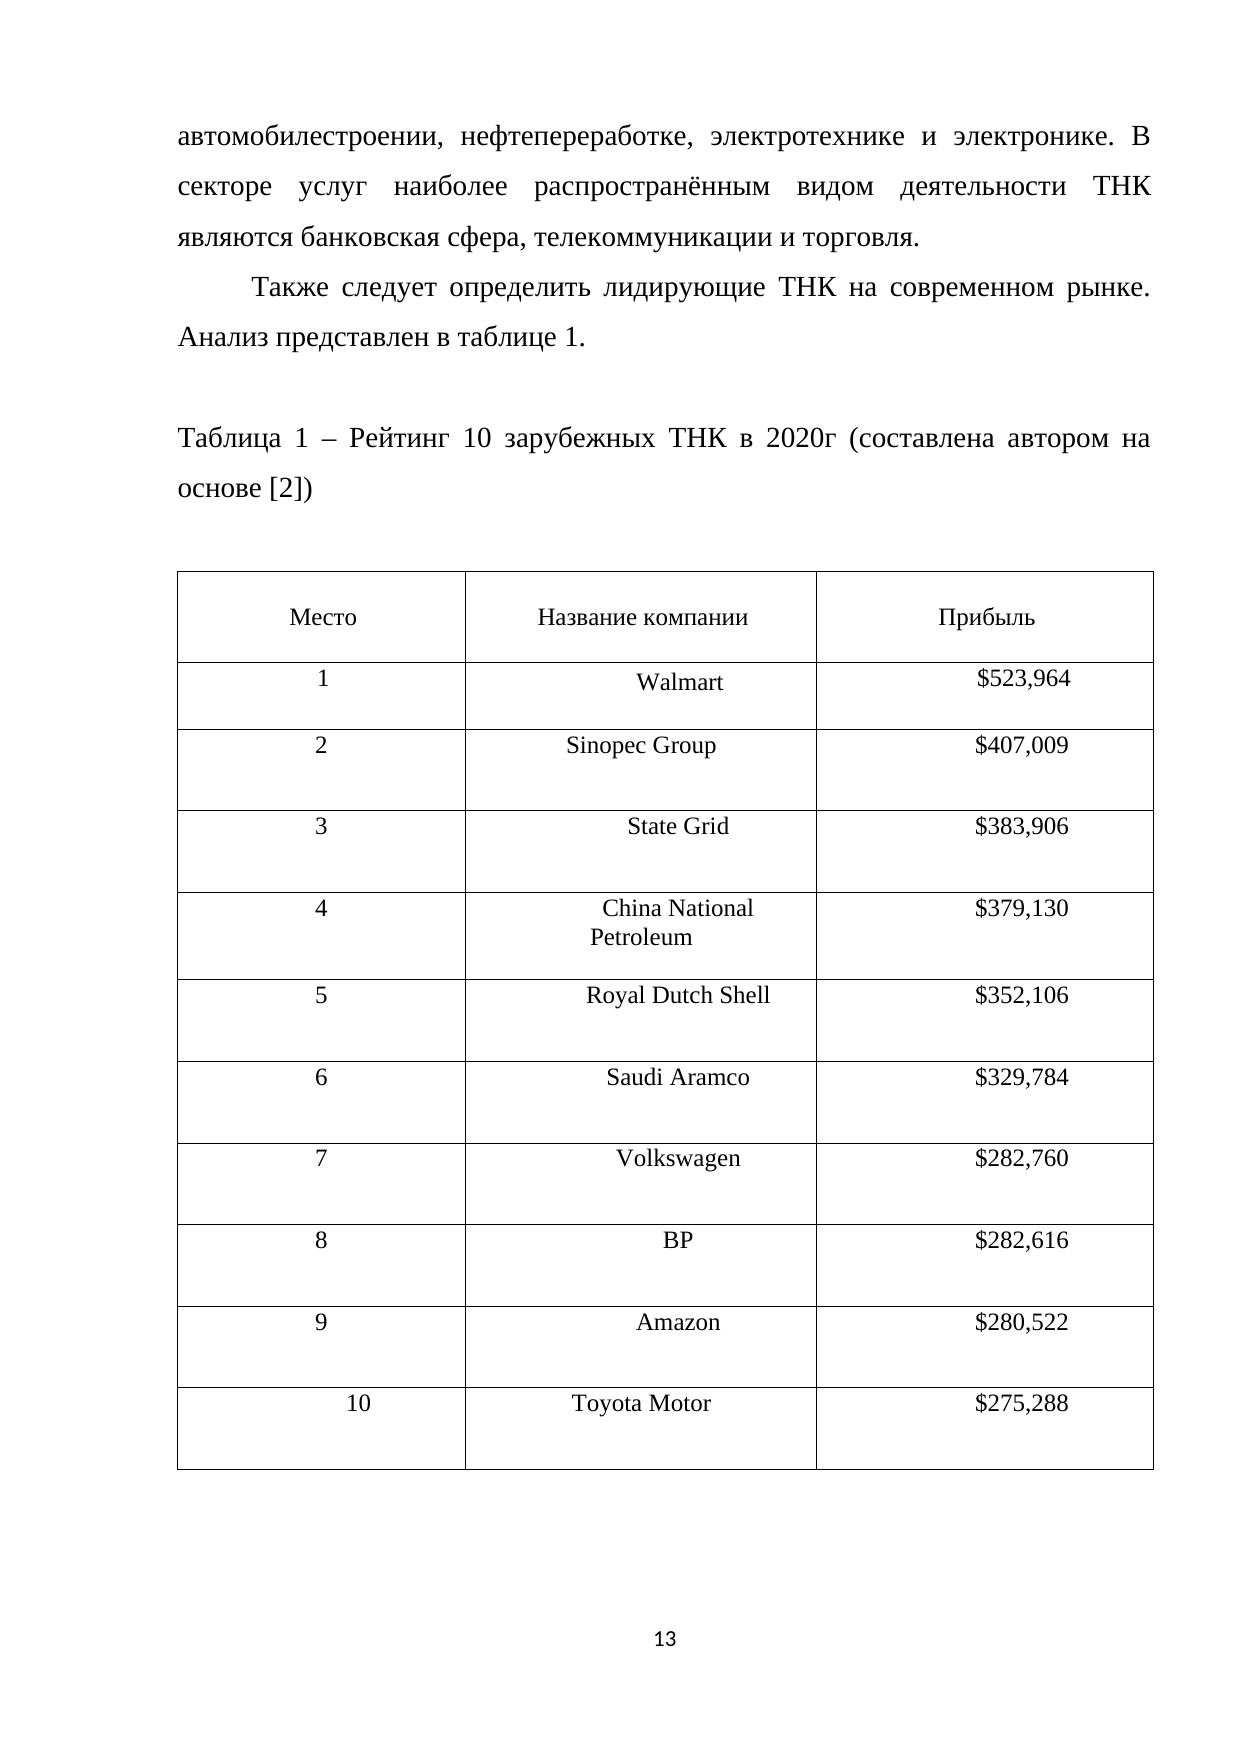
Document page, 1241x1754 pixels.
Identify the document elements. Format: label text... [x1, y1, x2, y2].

table_cell $280,522 [817, 1307, 1153, 1387]
table_cell 5 [178, 980, 465, 1061]
text Таблица 1 – Рейтинг 10 зарубежных ТНК в 2020г (составлена автором на основе [2]) [177, 420, 1152, 504]
table_cell 7 [178, 1144, 465, 1224]
text Также следует определить лидирующие ТНК на современном рынке. Анализ представлен в таблице 1. [177, 269, 1152, 353]
table_cell Sinopec Group [466, 730, 816, 810]
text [177, 118, 1152, 252]
table_cell Walmart [466, 663, 816, 729]
table_cell 4 [178, 893, 465, 979]
table_cell Toyota Motor [466, 1388, 816, 1469]
table_cell 3 [178, 811, 465, 892]
table_cell BP [466, 1225, 816, 1306]
table_cell $282,760 [817, 1144, 1153, 1224]
table_cell $329,784 [817, 1062, 1153, 1142]
table_cell China National Petroleum [466, 893, 816, 979]
table_cell $275,288 [817, 1388, 1153, 1469]
table_cell State Grid [466, 811, 816, 892]
table_cell $383,906 [817, 811, 1153, 892]
table_header Прибыль [817, 572, 1153, 662]
table_cell Amazon [466, 1307, 816, 1387]
table_cell $379,130 [817, 893, 1153, 979]
table_cell 9 [178, 1307, 465, 1387]
table_cell $352,106 [817, 980, 1153, 1061]
table_cell Volkswagen [466, 1144, 816, 1224]
table_cell $282,616 [817, 1225, 1153, 1306]
table_cell $523,964 [817, 663, 1153, 729]
table_cell 2 [178, 730, 465, 810]
table_cell 1 [178, 663, 465, 729]
table_cell $407,009 [817, 730, 1153, 810]
table_cell 8 [178, 1225, 465, 1306]
table_cell 6 [178, 1062, 465, 1142]
table_header Место [178, 572, 465, 662]
table_cell Royal Dutch Shell [466, 980, 816, 1061]
table_cell 10 [178, 1388, 465, 1469]
table_cell Saudi Aramco [466, 1062, 816, 1142]
table_header Название компании [466, 572, 816, 662]
